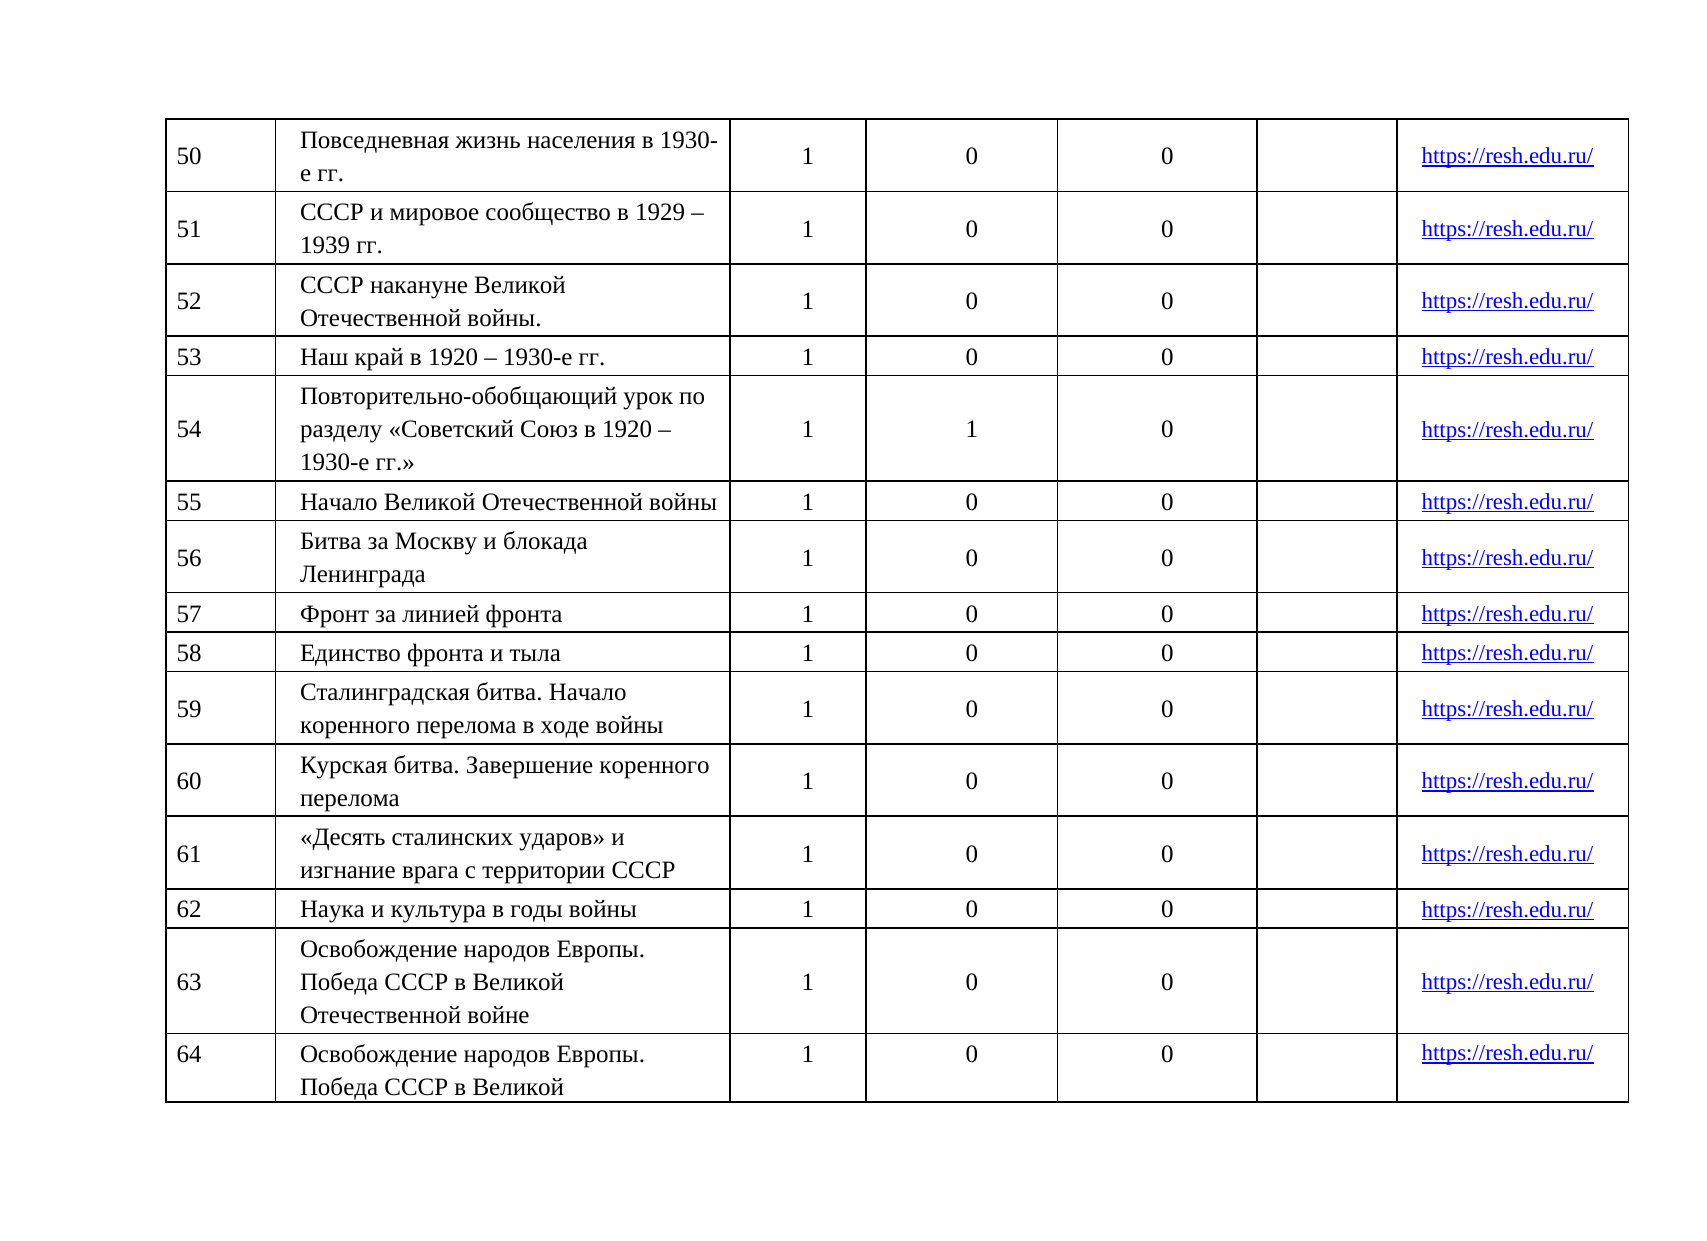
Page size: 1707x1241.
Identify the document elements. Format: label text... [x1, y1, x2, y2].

table_cell Курская битва. Завершение коренного перелома [276, 745, 729, 815]
table_cell 55 [167, 482, 275, 519]
table_cell 1 [731, 633, 865, 671]
table_cell 0 [867, 521, 1057, 592]
table_cell Фронт за линией фронта [276, 593, 729, 631]
table_cell 1 [731, 482, 865, 519]
table_cell 0 [1058, 672, 1256, 743]
table_cell 0 [867, 1034, 1057, 1101]
table_cell 0 [1058, 1034, 1256, 1101]
table_cell 1 [731, 376, 865, 480]
table_cell 61 [167, 817, 275, 888]
table_cell [1258, 890, 1396, 927]
table_cell 50 [167, 120, 275, 191]
table_cell 1 [731, 929, 865, 1033]
table_cell 0 [1058, 376, 1256, 480]
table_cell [276, 1034, 729, 1101]
table_cell 1 [731, 745, 865, 815]
table_cell 0 [867, 745, 1057, 815]
table_cell 0 [1058, 593, 1256, 631]
table_cell 54 [167, 376, 275, 480]
table_cell Сталинградская битва. Начало коренного перелома в ходе войны [276, 672, 729, 743]
table_cell 1 [731, 337, 865, 375]
table_cell 0 [1058, 890, 1256, 927]
table_cell 1 [731, 265, 865, 335]
table_cell 64 [167, 1034, 275, 1101]
table_cell [1258, 745, 1396, 815]
table_cell 0 [867, 337, 1057, 375]
table_cell 1 [731, 521, 865, 592]
table_cell 1 [731, 890, 865, 927]
table_cell 0 [1058, 633, 1256, 671]
table_cell 1 [731, 672, 865, 743]
table_cell [1258, 482, 1396, 519]
table_cell [1258, 929, 1396, 1033]
table_cell 0 [1058, 745, 1256, 815]
table_cell Повседневная жизнь населения в 1930-е гг. [276, 120, 729, 191]
table_cell 62 [167, 890, 275, 927]
table_cell 52 [167, 265, 275, 335]
table_cell https://resh.edu.ru/ [1398, 817, 1628, 888]
table_cell 63 [167, 929, 275, 1033]
table_cell 53 [167, 337, 275, 375]
table_cell 1 [731, 1034, 865, 1101]
table_cell https://resh.edu.ru/ [1398, 521, 1628, 592]
table_cell [1258, 593, 1396, 631]
table_cell https://resh.edu.ru/ [1398, 745, 1628, 815]
table_cell 59 [167, 672, 275, 743]
table_cell [1258, 633, 1396, 671]
table_cell 0 [867, 482, 1057, 519]
table_cell https://resh.edu.ru/ [1398, 633, 1628, 671]
table_cell Единство фронта и тыла [276, 633, 729, 671]
table_cell [1258, 376, 1396, 480]
table_cell 0 [867, 929, 1057, 1033]
table_cell 56 [167, 521, 275, 592]
table_cell https://resh.edu.ru/ [1398, 192, 1628, 263]
table_cell https://resh.edu.ru/ [1398, 482, 1628, 519]
table_cell СССР и мировое сообщество в 1929 – 1939 гг. [276, 192, 729, 263]
table_cell 0 [867, 593, 1057, 631]
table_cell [276, 929, 729, 1033]
table_cell 1 [731, 593, 865, 631]
table_cell 51 [167, 192, 275, 263]
table_cell 0 [1058, 521, 1256, 592]
table_cell Битва за Москву и блокада Ленинграда [276, 521, 729, 592]
table_cell «Десять сталинских ударов» и изгнание врага с территории СССР [276, 817, 729, 888]
table_cell Наш край в 1920 – 1930-е гг. [276, 337, 729, 375]
table_cell [1258, 265, 1396, 335]
table_cell Начало Великой Отечественной войны [276, 482, 729, 519]
table_cell 0 [867, 120, 1057, 191]
table_cell https://resh.edu.ru/ [1398, 929, 1628, 1033]
table_cell 0 [867, 672, 1057, 743]
table_cell 0 [1058, 817, 1256, 888]
table_cell 60 [167, 745, 275, 815]
table_cell 0 [1058, 482, 1256, 519]
table_cell [1258, 337, 1396, 375]
table_cell https://resh.edu.ru/ [1398, 672, 1628, 743]
table_cell 0 [867, 890, 1057, 927]
table_cell 1 [731, 192, 865, 263]
table_cell Наука и культура в годы войны [276, 890, 729, 927]
table_cell https://resh.edu.ru/ [1398, 890, 1628, 927]
table_cell 0 [867, 633, 1057, 671]
table_cell 0 [1058, 265, 1256, 335]
table_cell 0 [867, 192, 1057, 263]
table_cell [1398, 120, 1628, 191]
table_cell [1398, 1034, 1628, 1101]
table_cell 0 [867, 265, 1057, 335]
table_cell https://resh.edu.ru/ [1398, 376, 1628, 480]
table_cell https://resh.edu.ru/ [1398, 337, 1628, 375]
table_cell 0 [1058, 929, 1256, 1033]
table_cell [1258, 1034, 1396, 1101]
table_cell [1258, 120, 1396, 191]
table_cell 0 [867, 817, 1057, 888]
table_cell СССР накануне Великой Отечественной войны. [276, 265, 729, 335]
table_cell Повторительно-обобщающий урок по разделу «Советский Союз в 1920 – 1930-е гг.» [276, 376, 729, 480]
table_cell 1 [867, 376, 1057, 480]
table_cell 58 [167, 633, 275, 671]
table_cell 57 [167, 593, 275, 631]
table_cell 1 [731, 120, 865, 191]
table_cell 0 [1058, 337, 1256, 375]
table_cell https://resh.edu.ru/ [1398, 593, 1628, 631]
table_cell 0 [1058, 120, 1256, 191]
table_cell 0 [1058, 192, 1256, 263]
table_cell [1258, 192, 1396, 263]
table_cell [1258, 672, 1396, 743]
table_cell https://resh.edu.ru/ [1398, 265, 1628, 335]
table_cell [1258, 521, 1396, 592]
table_cell [1258, 817, 1396, 888]
table_cell 1 [731, 817, 865, 888]
